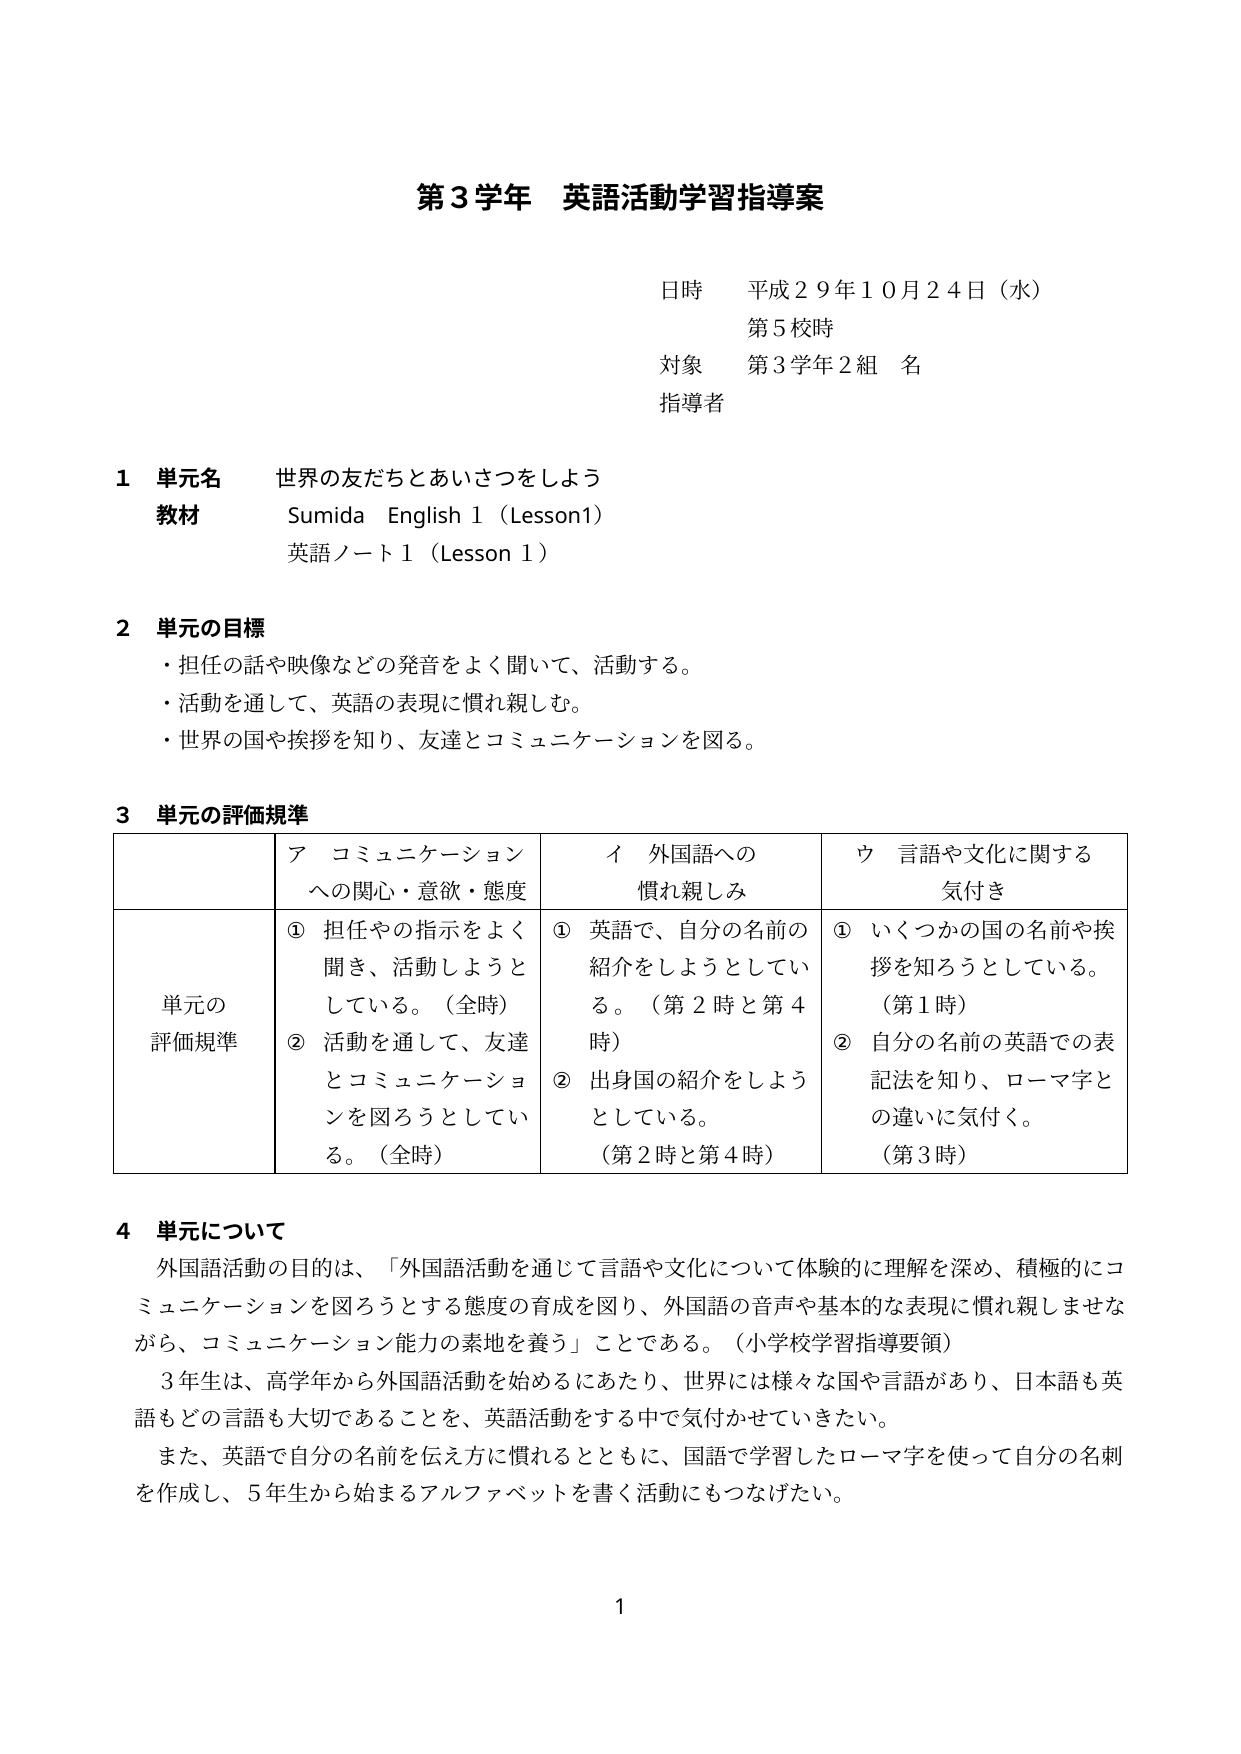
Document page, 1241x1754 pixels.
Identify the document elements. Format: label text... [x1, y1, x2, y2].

text ４ 単元について [112, 1211, 1128, 1249]
text １ 単元名 世界の友だちとあいさつをしよう [112, 458, 1128, 496]
text ３ 単元の評価規準 [112, 796, 1128, 833]
table_cell 担任やの指示をよく聞き、活動しようとしている。（全時） 活動を通して、友達とコミュニケーションを図ろうとしている。（全時） [276, 910, 540, 1173]
text また、英語で自分の名前を伝え方に慣れるとともに、国語で学習したローマ字を使って自分の名刺を作成し、５年生から始まるアルファベットを書く活動にもつなげたい。 [134, 1436, 1128, 1511]
table_header イ 外国語への 慣れ親しみ [541, 834, 821, 909]
text 教材 Sumida English１（Lesson1） [112, 496, 1128, 533]
text 指導者 [112, 383, 1128, 421]
text ・担任の話や映像などの発音をよく聞いて、活動する。 [112, 646, 1128, 683]
table_header ア コミュニケーション への関心・意欲・態度 [276, 834, 540, 909]
text 第５校時 [112, 308, 1128, 346]
text 英語ノート１（Lesson１） [112, 533, 1128, 571]
table_cell 単元の 評価規準 [114, 910, 274, 1173]
table_header [114, 834, 274, 909]
text 外国語活動の目的は、「外国語活動を通じて言語や文化について体験的に理解を深め、積極的にコミュニケーションを図ろうとする態度の育成を図り、外国語の音声や基本的な表現に慣れ親しませながら、コミュニケーション能力の素地を養う」ことである。（小学校学習指導要領） [112, 1249, 1128, 1361]
text ２ 単元の目標 [112, 608, 1128, 646]
table_cell 英語で、自分の名前の紹介をしようとしている。（第２時と第４時） 出身国の紹介をしようとしている。 （第２時と第４時） [541, 910, 821, 1173]
table_header ウ 言語や文化に関する 気付き [822, 834, 1127, 909]
text 第３学年 英語活動学習指導案 [112, 158, 1128, 233]
text 対象 第３学年２組 名 [112, 346, 1128, 383]
table_cell いくつかの国の名前や挨拶を知ろうとしている。 （第１時） 自分の名前の英語での表記法を知り、ローマ字との違いに気付く。 （第３時） [822, 910, 1127, 1173]
text ３年生は、高学年から外国語活動を始めるにあたり、世界には様々な国や言語があり、日本語も英語もどの言語も大切であることを、英語活動をする中で気付かせていきたい。 [134, 1361, 1128, 1436]
text ・活動を通して、英語の表現に慣れ親しむ。 [112, 683, 1128, 721]
text 日時 平成２９年１０月２４日（水） [112, 271, 1128, 308]
text ・世界の国や挨拶を知り、友達とコミュニケーションを図る。 [112, 721, 1128, 758]
